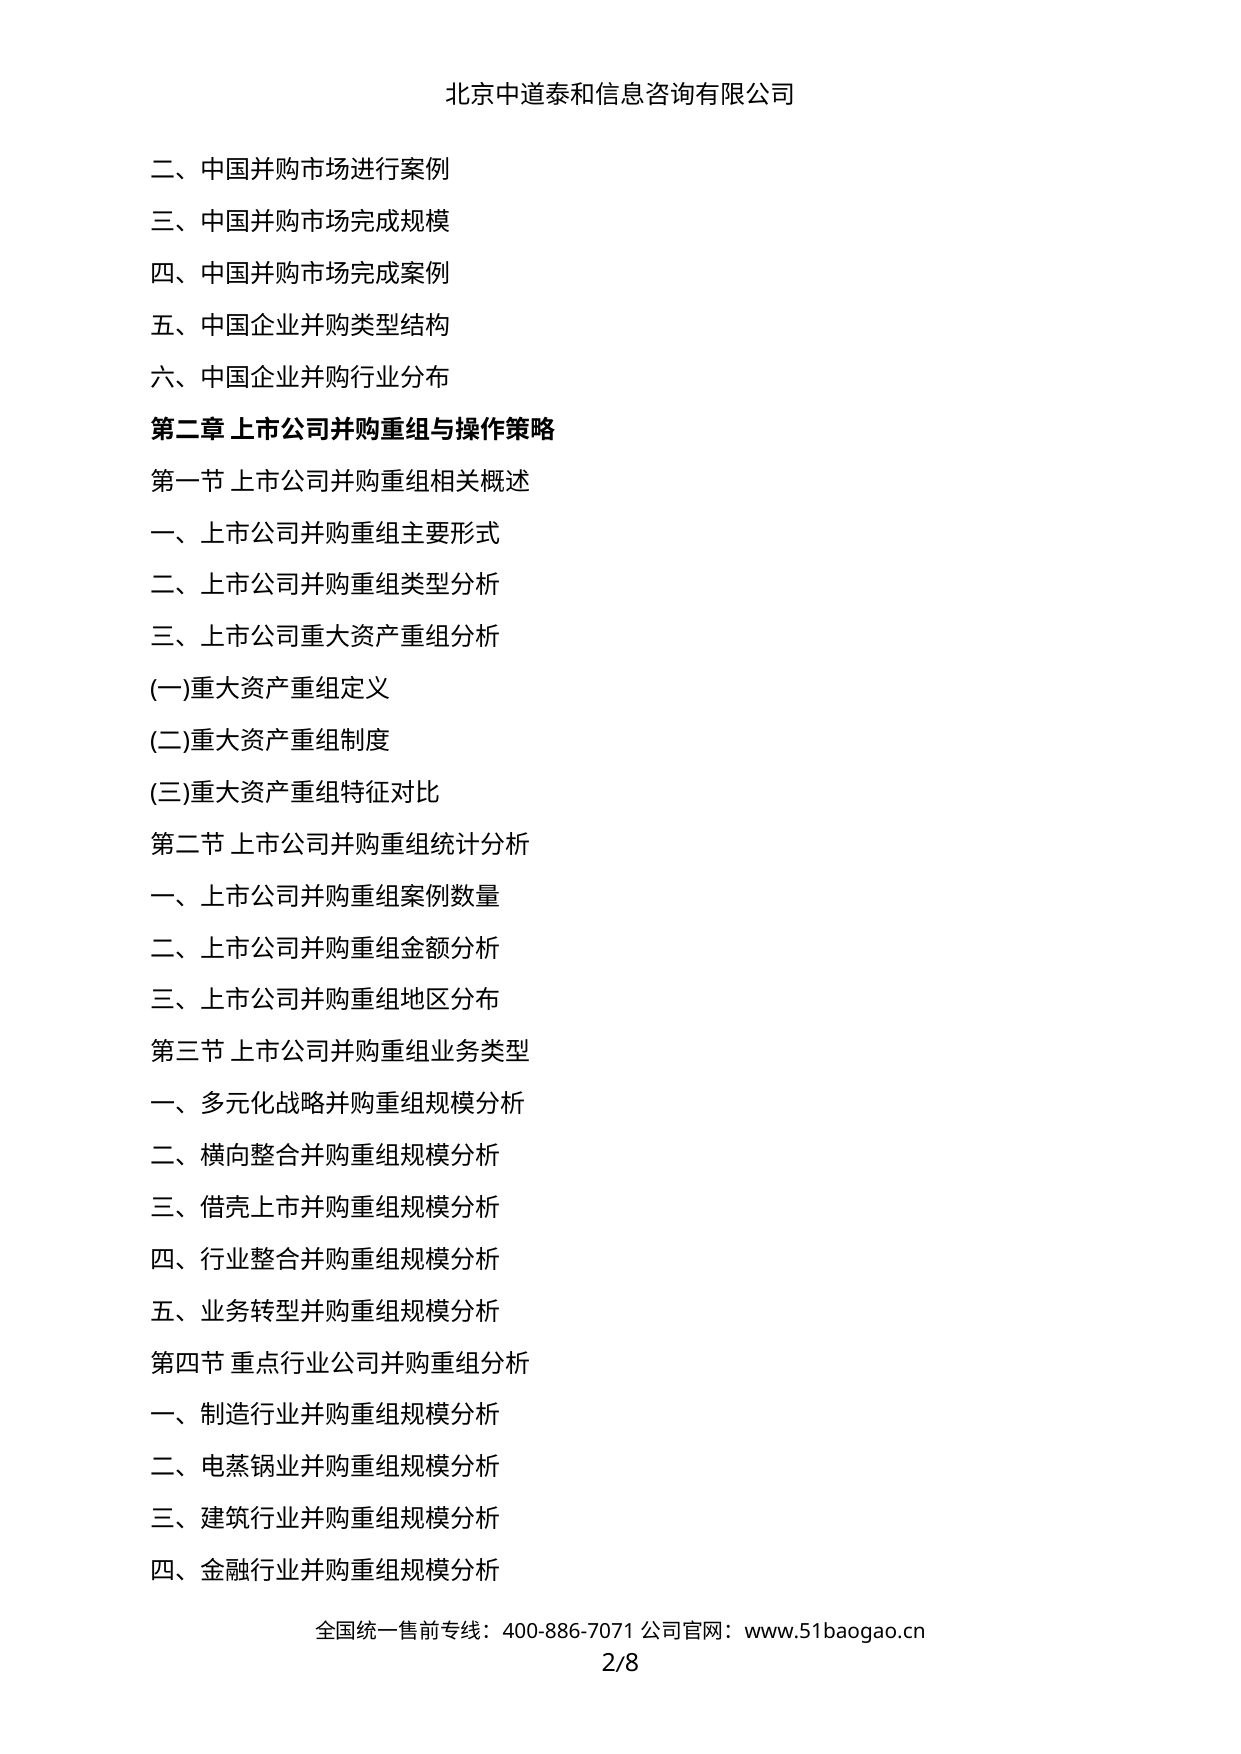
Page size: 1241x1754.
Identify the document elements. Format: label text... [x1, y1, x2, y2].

text 一、多元化战略并购重组规模分析 [150, 1084, 1090, 1120]
text 一、制造行业并购重组规模分析 [150, 1395, 1090, 1431]
text 四、中国并购市场完成案例 [150, 254, 1090, 290]
text 二、上市公司并购重组类型分析 [150, 565, 1090, 601]
text 第二章 上市公司并购重组与操作策略 [150, 409, 1090, 446]
text 一、上市公司并购重组主要形式 [150, 513, 1090, 549]
text 二、电蒸锅业并购重组规模分析 [150, 1447, 1090, 1483]
text 四、行业整合并购重组规模分析 [150, 1239, 1090, 1276]
text 第二节 上市公司并购重组统计分析 [150, 824, 1090, 861]
text (一)重大资产重组定义 [150, 669, 1090, 705]
text 第三节 上市公司并购重组业务类型 [150, 1032, 1090, 1068]
text 二、上市公司并购重组金额分析 [150, 928, 1090, 964]
text 三、借壳上市并购重组规模分析 [150, 1187, 1090, 1224]
text 三、中国并购市场完成规模 [150, 202, 1090, 238]
text (二)重大资产重组制度 [150, 721, 1090, 757]
text 五、中国企业并购类型结构 [150, 306, 1090, 342]
text 五、业务转型并购重组规模分析 [150, 1291, 1090, 1327]
text 一、上市公司并购重组案例数量 [150, 876, 1090, 912]
text 三、上市公司并购重组地区分布 [150, 980, 1090, 1016]
text 三、上市公司重大资产重组分析 [150, 617, 1090, 653]
text (三)重大资产重组特征对比 [150, 772, 1090, 809]
text 四、金融行业并购重组规模分析 [150, 1551, 1090, 1587]
text 六、中国企业并购行业分布 [150, 357, 1090, 394]
text 第四节 重点行业公司并购重组分析 [150, 1343, 1090, 1379]
text 二、中国并购市场进行案例 [150, 150, 1090, 186]
text 二、横向整合并购重组规模分析 [150, 1136, 1090, 1172]
text 三、建筑行业并购重组规模分析 [150, 1499, 1090, 1535]
text 第一节 上市公司并购重组相关概述 [150, 461, 1090, 497]
